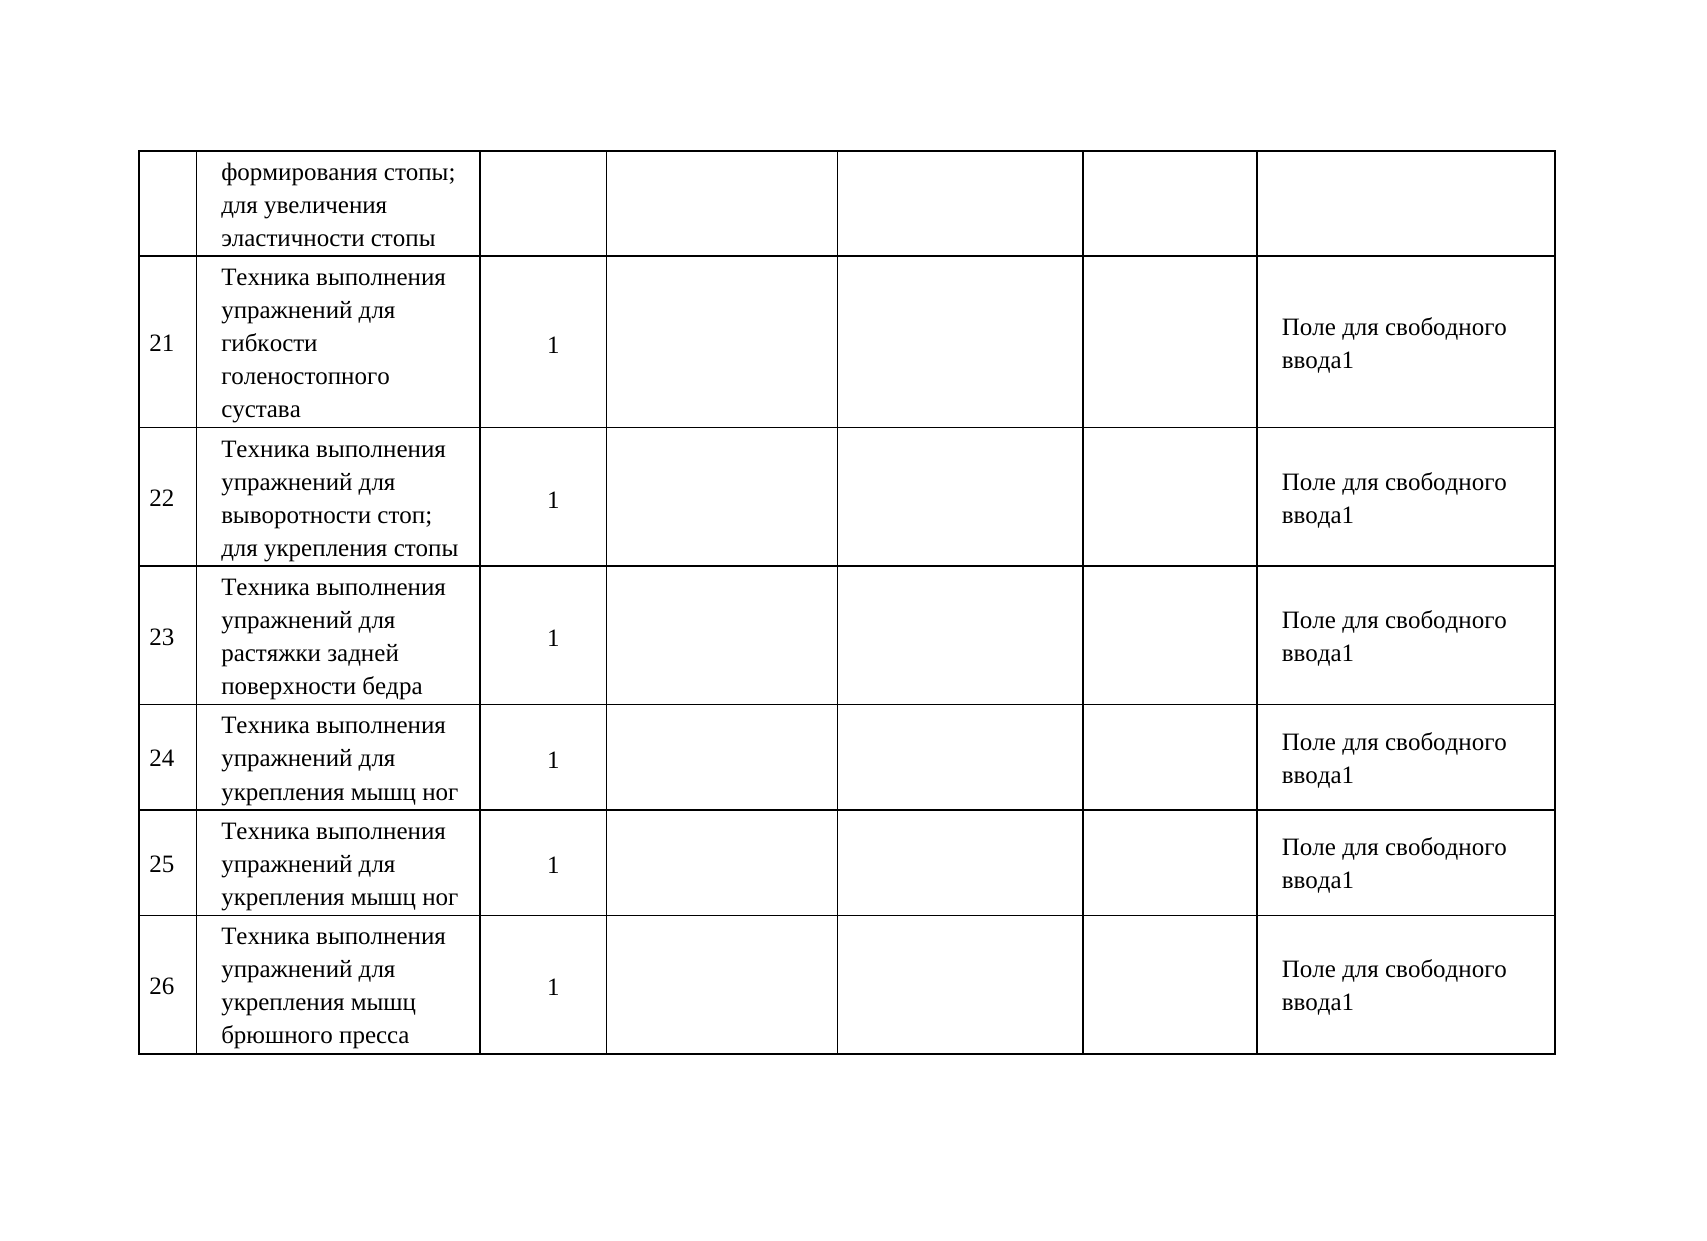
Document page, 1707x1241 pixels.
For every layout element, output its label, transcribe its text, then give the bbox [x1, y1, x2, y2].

table_cell 1 [481, 705, 606, 809]
table_cell 24 [140, 705, 196, 809]
table_cell Поле для свободного ввода1 [1258, 257, 1554, 427]
table_cell Техника выполнения упражнений для укрепления мышц брюшного пресса [197, 916, 479, 1053]
table_cell [838, 257, 1082, 427]
table_cell 25 [140, 811, 196, 914]
table_cell [607, 705, 837, 809]
table_cell Поле для свободного ввода1 [1258, 705, 1554, 809]
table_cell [197, 152, 479, 255]
table_cell Техника выполнения упражнений для выворотности стоп; для укрепления стопы [197, 428, 479, 565]
table_cell Поле для свободного ввода1 [1258, 428, 1554, 565]
table_cell 23 [140, 567, 196, 704]
table_cell [838, 428, 1082, 565]
table_cell 1 [481, 567, 606, 704]
table_cell [607, 428, 837, 565]
table_cell Техника выполнения упражнений для гибкости голеностопного сустава [197, 257, 479, 427]
table_cell [838, 811, 1082, 914]
table_cell [838, 916, 1082, 1053]
table_cell 26 [140, 916, 196, 1053]
table_cell [1084, 916, 1256, 1053]
table_cell [607, 152, 837, 255]
table_cell [1084, 152, 1256, 255]
table_cell Техника выполнения упражнений для укрепления мышц ног [197, 811, 479, 914]
table_cell [1084, 811, 1256, 914]
table_cell 21 [140, 257, 196, 427]
table_cell 20 [140, 152, 196, 255]
table_cell [838, 567, 1082, 704]
table_cell 1 [481, 152, 606, 255]
table_cell [607, 257, 837, 427]
table_cell [1084, 705, 1256, 809]
table_cell 1 [481, 811, 606, 914]
table_cell 1 [481, 916, 606, 1053]
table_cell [1258, 916, 1554, 1053]
table_cell [1084, 257, 1256, 427]
table_cell [607, 916, 837, 1053]
table_cell [838, 705, 1082, 809]
table_cell Поле для свободного ввода1 [1258, 567, 1554, 704]
table_cell Поле для свободного ввода1 [1258, 811, 1554, 914]
table_cell [838, 152, 1082, 255]
table_cell [1084, 567, 1256, 704]
table_cell 1 [481, 257, 606, 427]
table_cell [1084, 428, 1256, 565]
table_cell [607, 567, 837, 704]
table_cell Техника выполнения упражнений для растяжки задней поверхности бедра [197, 567, 479, 704]
table_cell Техника выполнения упражнений для укрепления мышц ног [197, 705, 479, 809]
table_cell 22 [140, 428, 196, 565]
table_cell [607, 811, 837, 914]
table_cell 1 [481, 428, 606, 565]
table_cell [1258, 152, 1554, 255]
